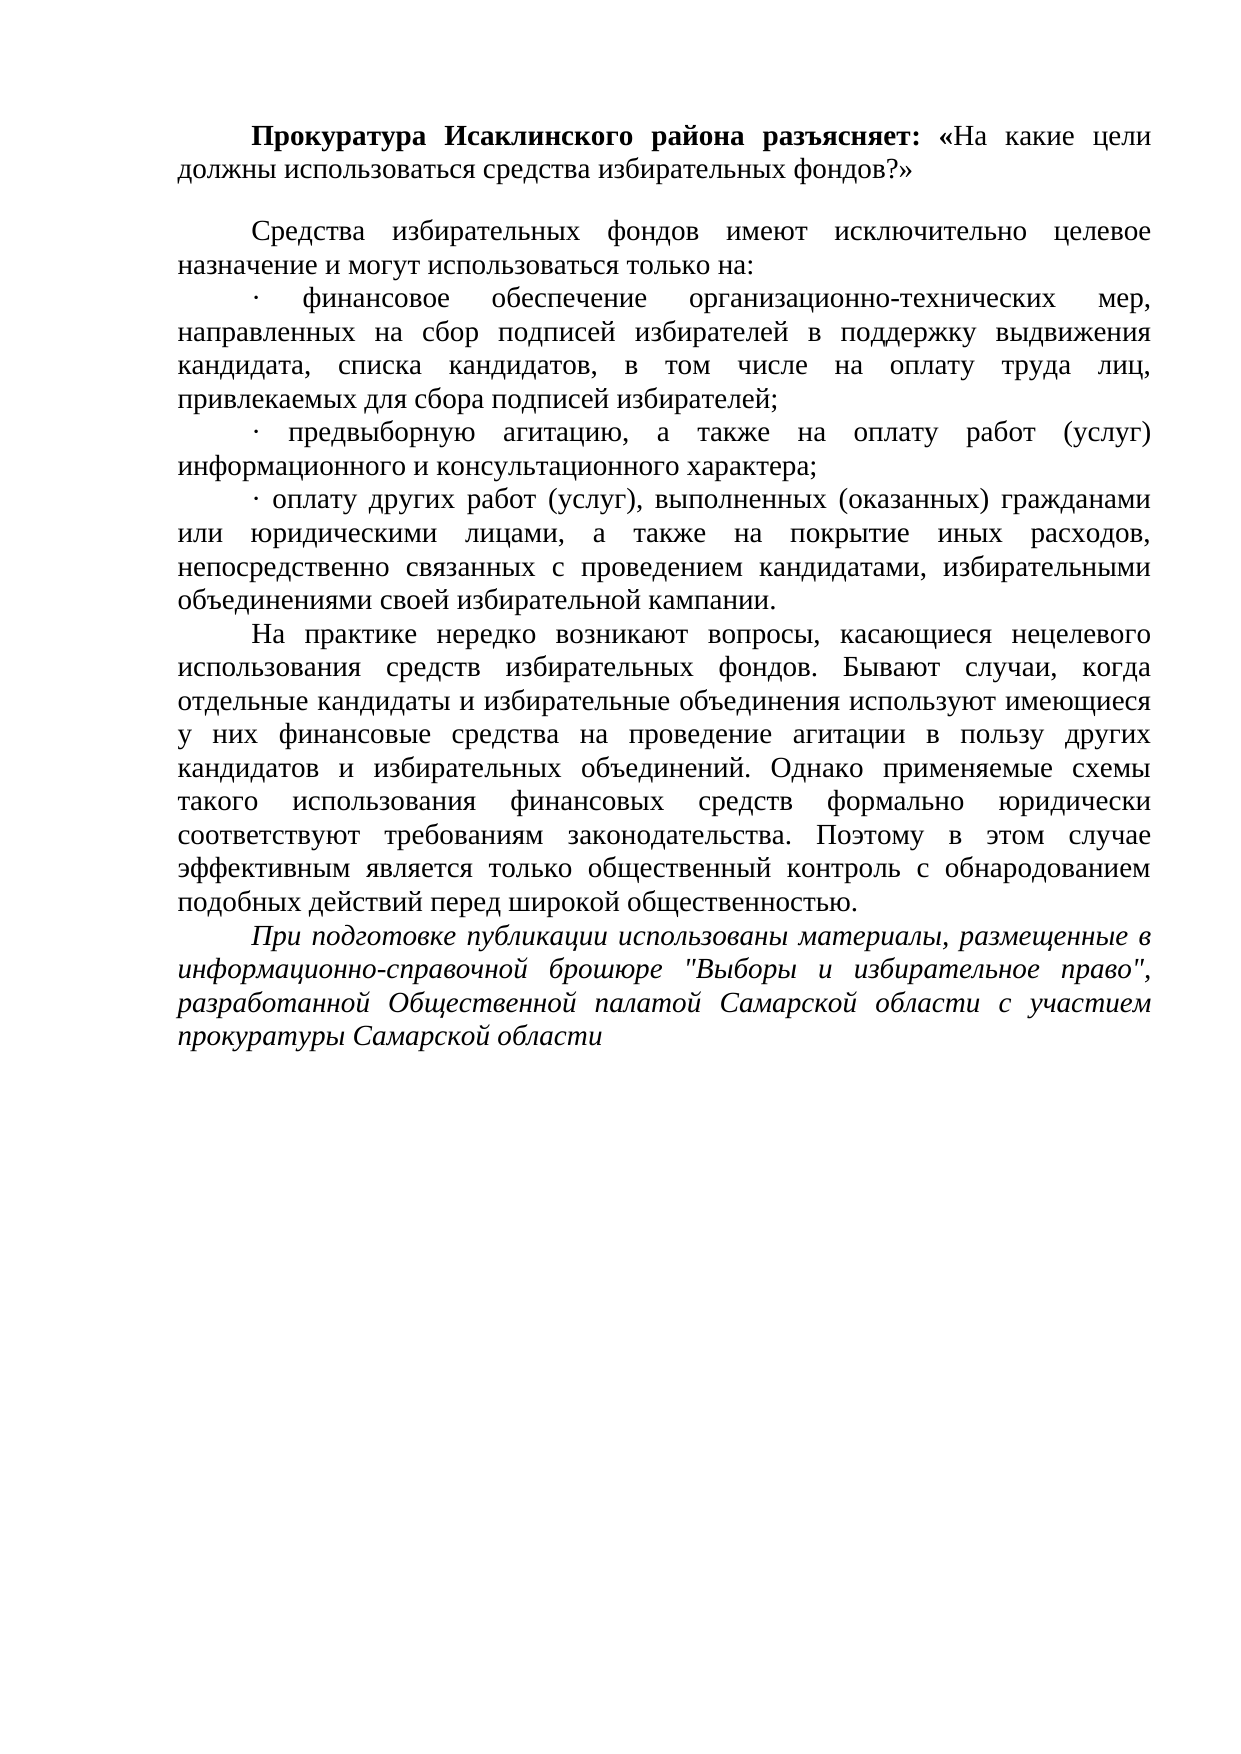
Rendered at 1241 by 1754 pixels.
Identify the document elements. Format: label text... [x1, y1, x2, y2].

text · предвыборную агитацию, а также на оплату работ (услуг) информационного и консультационного характера; [177, 414, 1152, 482]
subtitle Прокуратура Исаклинского района разъясняет: «На какие цели должны использоваться средства избирательных фондов?» [177, 118, 1152, 185]
text · финансовое обеспечение организационно-технических мер, направленных на сбор подписей избирателей в поддержку выдвижения кандидата, списка кандидатов, в том числе на оплату труда лиц, привлекаемых для сбора подписей избирателей; [177, 280, 1152, 414]
text На практике нередко возникают вопросы, касающиеся нецелевого использования средств избирательных фондов. Бывают случаи, когда отдельные кандидаты и избирательные объединения используют имеющиеся у них финансовые средства на проведение агитации в пользу других кандидатов и избирательных объединений. Однако применяемые схемы такого использования финансовых средств формально юридически соответствуют требованиям законодательства. Поэтому в этом случае эффективным является только общественный контроль с обнародованием подобных действий перед широкой общественностью. [177, 616, 1152, 918]
text При подготовке публикации использованы материалы, размещенные в информационно-справочной брошюре "Выборы и избирательное право", разработанной Общественной палатой Самарской области с участием прокуратуры Самарской области [177, 918, 1152, 1052]
text Средства избирательных фондов имеют исключительно целевое назначение и могут использоваться только на: [177, 213, 1152, 280]
text · оплату других работ (услуг), выполненных (оказанных) гражданами или юридическими лицами, а также на покрытие иных расходов, непосредственно связанных с проведением кандидатами, избирательными объединениями своей избирательной кампании. [177, 482, 1152, 616]
